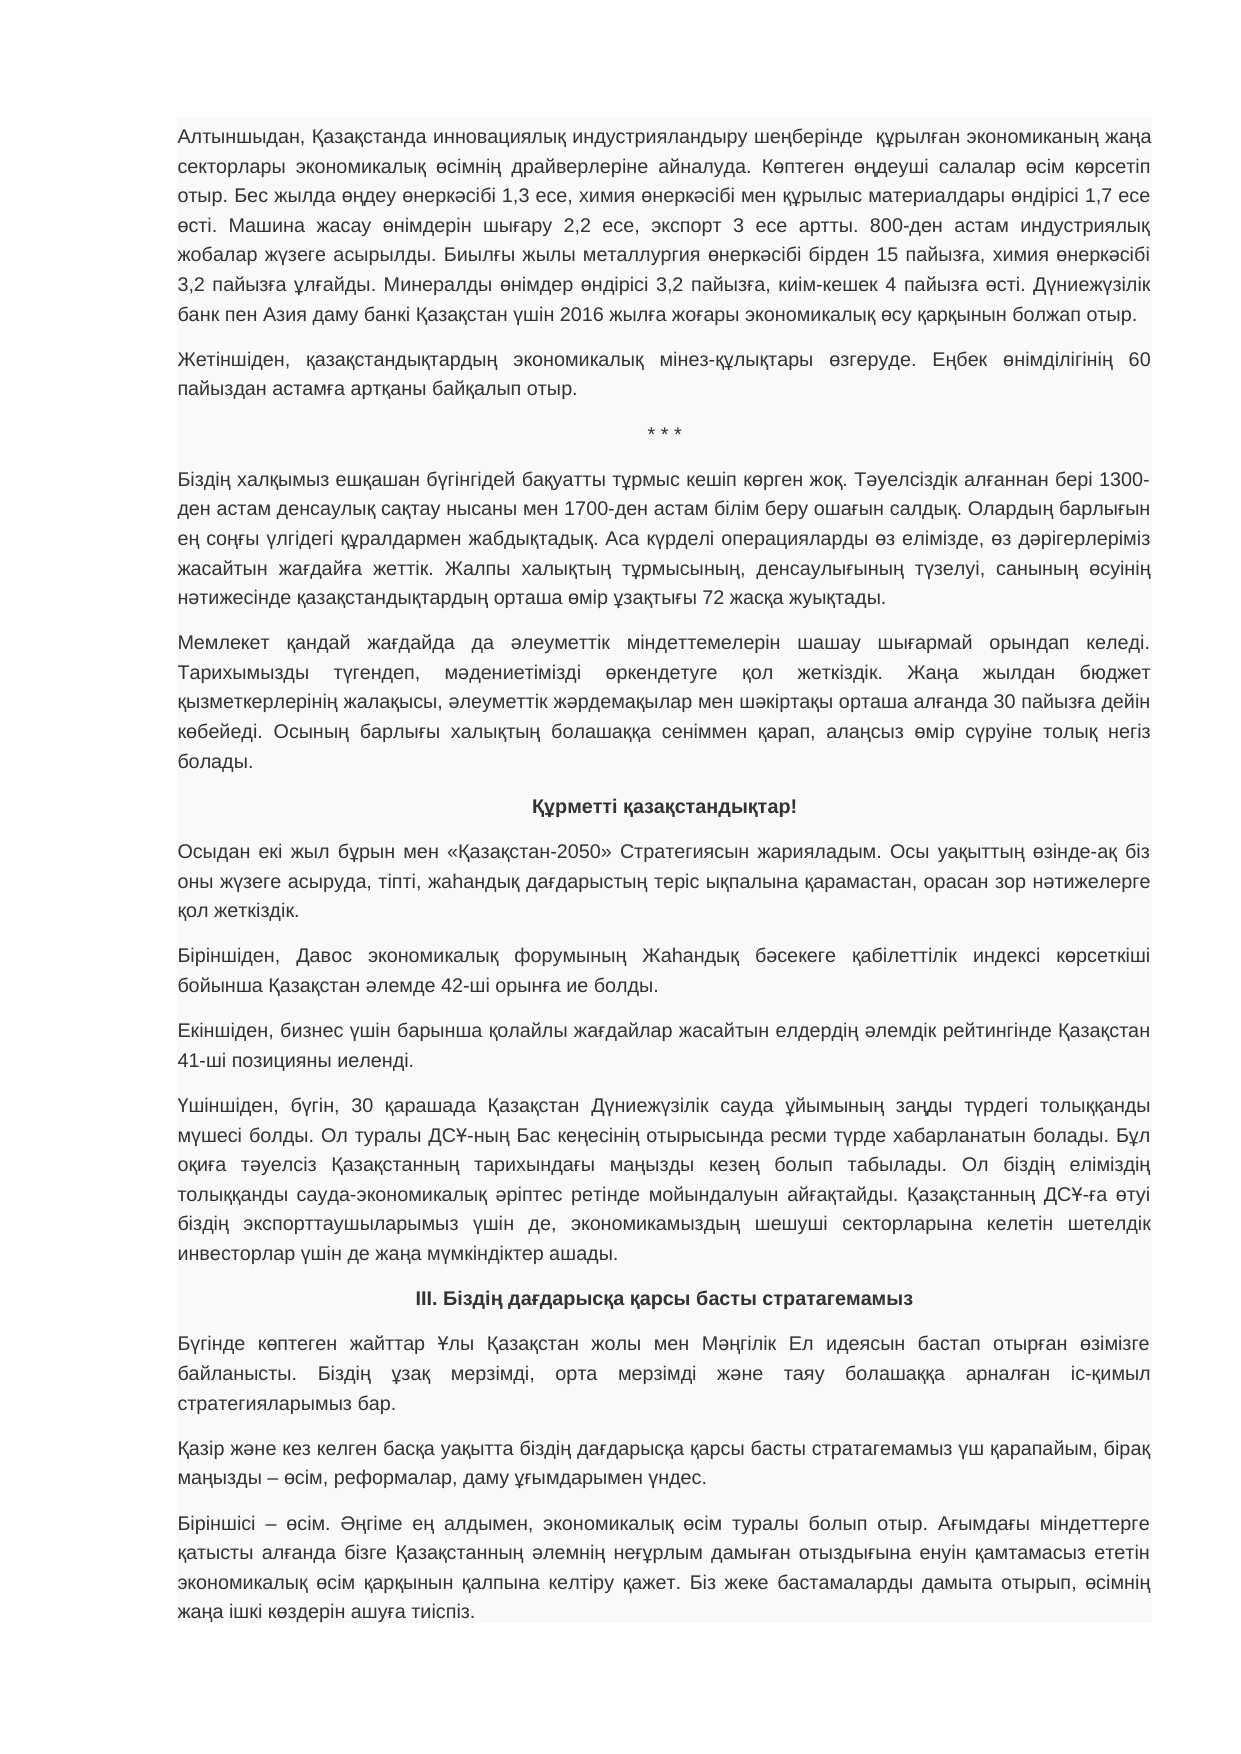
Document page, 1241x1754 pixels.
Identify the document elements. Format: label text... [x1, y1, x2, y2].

text Қазір және кез келген басқа уақытта біздің дағдарысқа қарсы басты стратагемамыз үш қарапайым, бірақ маңызды – өсім, реформалар, даму ұғымдарымен үндес. [177, 1430, 1152, 1489]
text Үшіншіден, бүгін, 30 қарашада Қазақстан Дүниежүзілік сауда ұйымының заңды түрдегі толыққанды мүшесі болды. Ол туралы ДСҰ-ның Бас кеңесінің отырысында ресми түрде хабарланатын болады. Бұл оқиға тәуелсіз Қазақстанның тарихындағы маңызды кезең болып табылады. Ол біздің еліміздің толыққанды сауда-экономикалық әріптес ретінде мойындалуын айғақтайды. Қазақстанның ДСҰ-ға өтуі біздің экспорттаушыларымыз үшін де, экономикамыздың шешуші секторларына келетін шетелдік инвесторлар үшін де жаңа мүмкіндіктер ашады. [177, 1087, 1152, 1264]
text Алтыншыдан, Қазақстанда инновациялық индустрияландыру шеңберінде құрылған экономиканың жаңа секторлары экономикалық өсімнің драйверлеріне айналуда. Көптеген өңдеуші салалар өсім көрсетіп отыр. Бес жылда өңдеу өнеркәсібі 1,3 есе, химия өнеркәсібі мен құрылыс материалдары өндірісі 1,7 есе өсті. Машина жасау өнімдерін шығару 2,2 есе, экспорт 3 есе артты. 800-ден астам индустриялық жобалар жүзеге асырылды. Биылғы жылы металлургия өнеркәсібі бірден 15 пайызға, химия өнеркәсібі 3,2 пайызға ұлғайды. Минералды өнімдер өндірісі 3,2 пайызға, киім-кешек 4 пайызға өсті. Дүниежүзілік банк пен Азия даму банкі Қазақстан үшін 2016 жылға жоғары экономикалық өсу қарқынын болжап отыр. [177, 118, 1152, 325]
text Біздің халқымыз ешқашан бүгінгідей бақуатты тұрмыс кешіп көрген жоқ. Тәуелсіздік алғаннан бері 1300-ден астам денсаулық сақтау нысаны мен 1700-ден астам білім беру ошағын салдық. Олардың барлығын ең соңғы үлгідегі құралдармен жабдықтадық. Аса күрделі операцияларды өз елімізде, өз дәрігерлеріміз жасайтын жағдайға жеттік. Жалпы халықтың тұрмысының, денсаулығының түзелуі, санының өсуінің нәтижесінде қазақстандықтардың орташа өмір ұзақтығы 72 жасқа жуықтады. [177, 461, 1152, 609]
text Бүгінде көптеген жайттар Ұлы Қазақстан жолы мен Мәңгілік Ел идеясын бастап отырған өзімізге байланысты. Біздің ұзақ мерзімді, орта мерзімді және таяу болашаққа арналған іс-қимыл стратегияларымыз бар. [177, 1325, 1152, 1414]
text Екіншіден, бизнес үшін барынша қолайлы жағдайлар жасайтын елдердің әлемдік рейтингінде Қазақстан 41-ші позицияны иеленді. [177, 1012, 1152, 1071]
text * * * [177, 416, 1152, 445]
text Құрметті қазақстандықтар! [177, 788, 1152, 817]
text Жетіншіден, қазақстандықтардың экономикалық мінез-құлықтары өзгеруде. Еңбек өнімділігінің 60 пайыздан астамға артқаны байқалып отыр. [177, 341, 1152, 400]
text Біріншіден, Давос экономикалық форумының Жаһандық бәсекеге қабілеттілік индексі көрсеткіші бойынша Қазақстан әлемде 42-ші орынға ие болды. [177, 937, 1152, 997]
text Осыдан екі жыл бұрын мен «Қазақстан-2050» Стратегиясын жарияладым. Осы уақыттың өзінде-ақ біз оны жүзеге асыруда, тіпті, жаһандық дағдарыстың теріс ықпалына қарамастан, орасан зор нәтижелерге қол жеткіздік. [177, 833, 1152, 922]
text ІІІ. Біздің дағдарысқа қарсы басты стратагемамыз [177, 1280, 1152, 1310]
text Мемлекет қандай жағдайда да әлеуметтік міндеттемелерін шашау шығармай орындап келеді. Тарихымызды түгендеп, мәдениетімізді өркендетуге қол жеткіздік. Жаңа жылдан бюджет қызметкерлерінің жалақысы, әлеуметтік жәрдемақылар мен шәкіртақы орташа алғанда 30 пайызға дейін көбейеді. Осының барлығы халықтың болашаққа сеніммен қарап, алаңсыз өмір сүруіне толық негіз болады. [177, 624, 1152, 772]
text Біріншісі – өсім. Әңгіме ең алдымен, экономикалық өсім туралы болып отыр. Ағымдағы міндеттерге қатысты алғанда бізге Қазақстанның әлемнің неғұрлым дамыған отыздығына енуін қамтамасыз ететін экономикалық өсім қарқынын қалпына келтіру қажет. Біз жеке бастамаларды дамыта отырып, өсімнің жаңа ішкі көздерін ашуға тиіспіз. [177, 1504, 1152, 1623]
